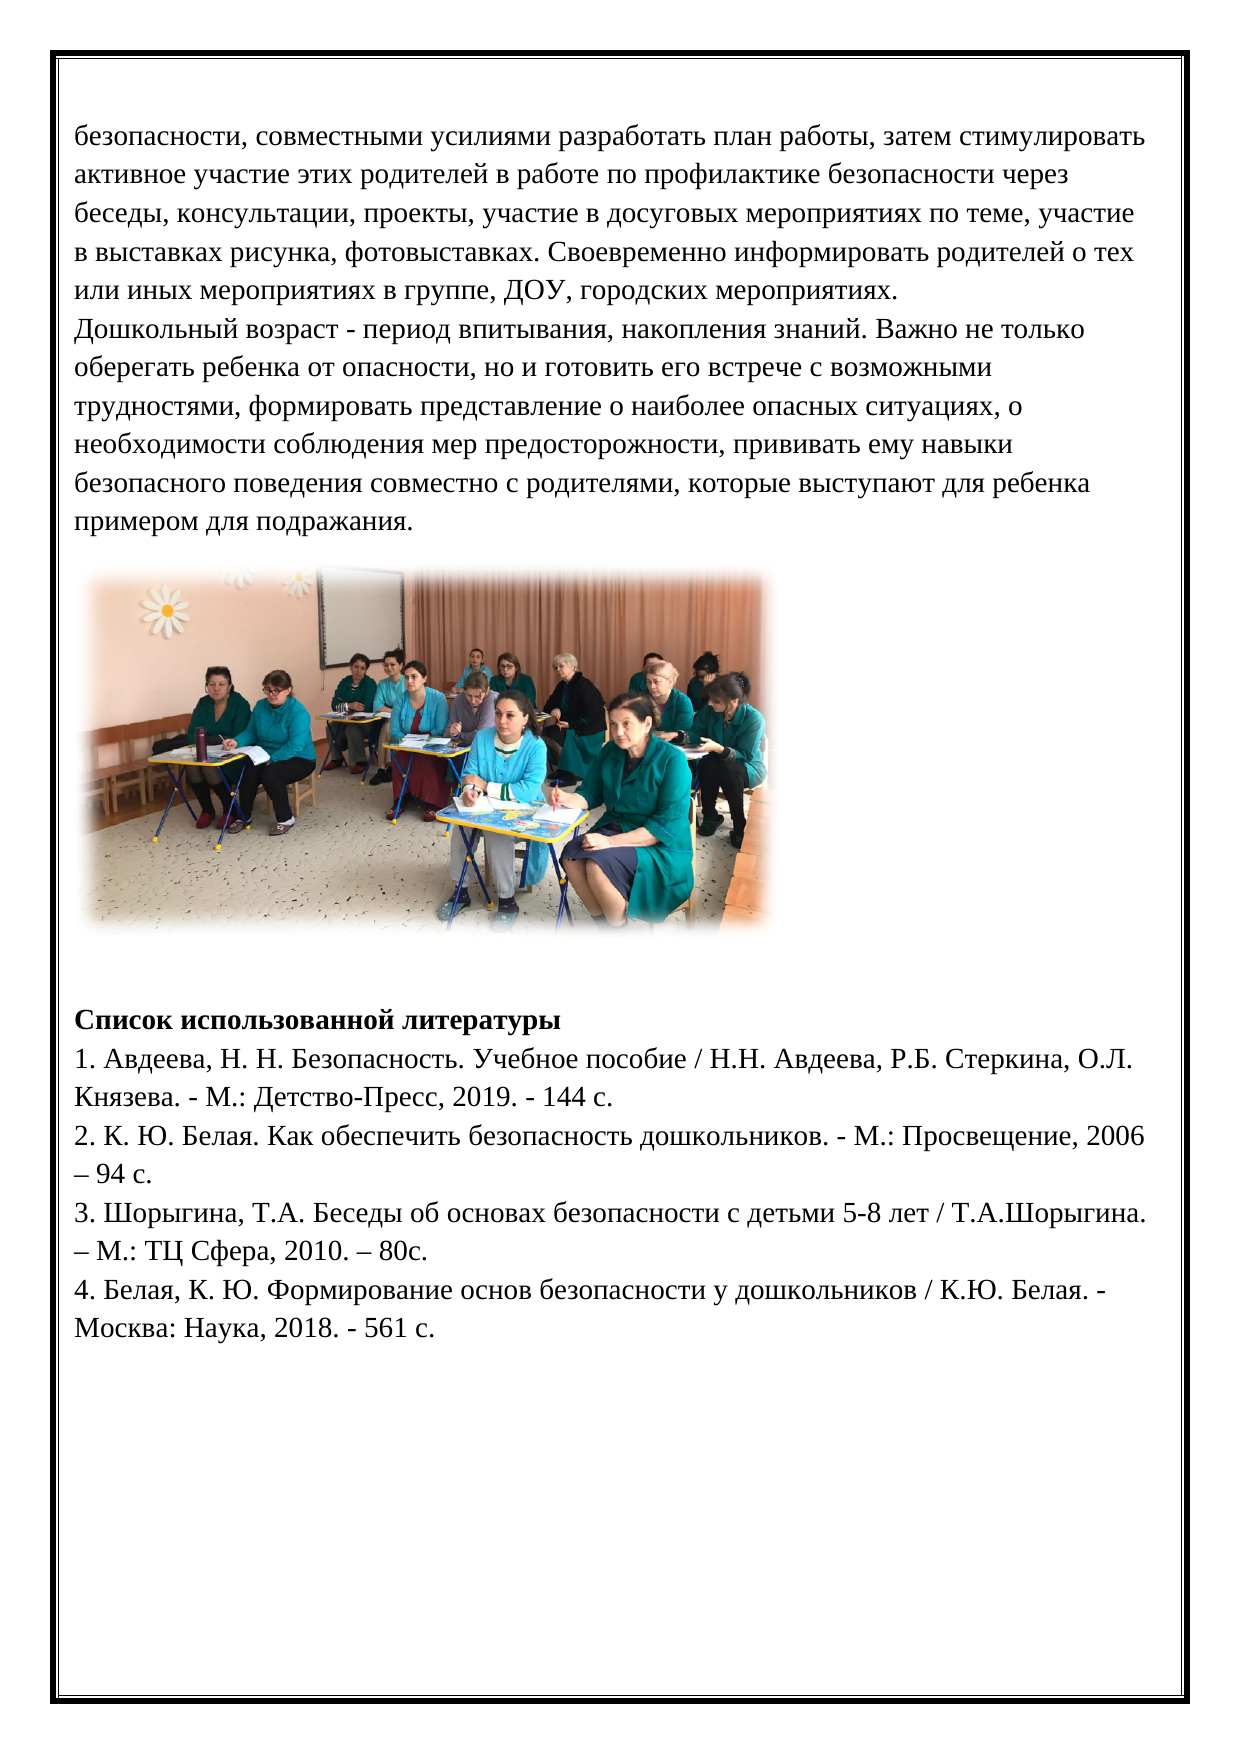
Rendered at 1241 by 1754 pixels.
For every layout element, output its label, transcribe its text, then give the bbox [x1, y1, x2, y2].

text Список использованной литературы 1. Авдеева, Н. Н. Безопасность. Учебное пособие / Н.Н. Авдеева, Р.Б. Стеркина, О.Л. Князева. - М.: Детство-Пресс, 2019. - 144 c. 2. К. Ю. Белая. Как обеспечить безопасность дошкольников. - М.: Просвещение, 2006 – 94 с. 3. Шорыгина, Т.А. Беседы об основах безопасности с детьми 5-8 лет / Т.А.Шорыгина. – М.: ТЦ Сфера, 2010. – 80с. 4. Белая, К. Ю. Формирование основ безопасности у дошкольников / К.Ю. Белая. - Москва: Наука, 2018. - 561 c. [74, 964, 1152, 1344]
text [74, 118, 1152, 537]
picture [103, 592, 751, 910]
